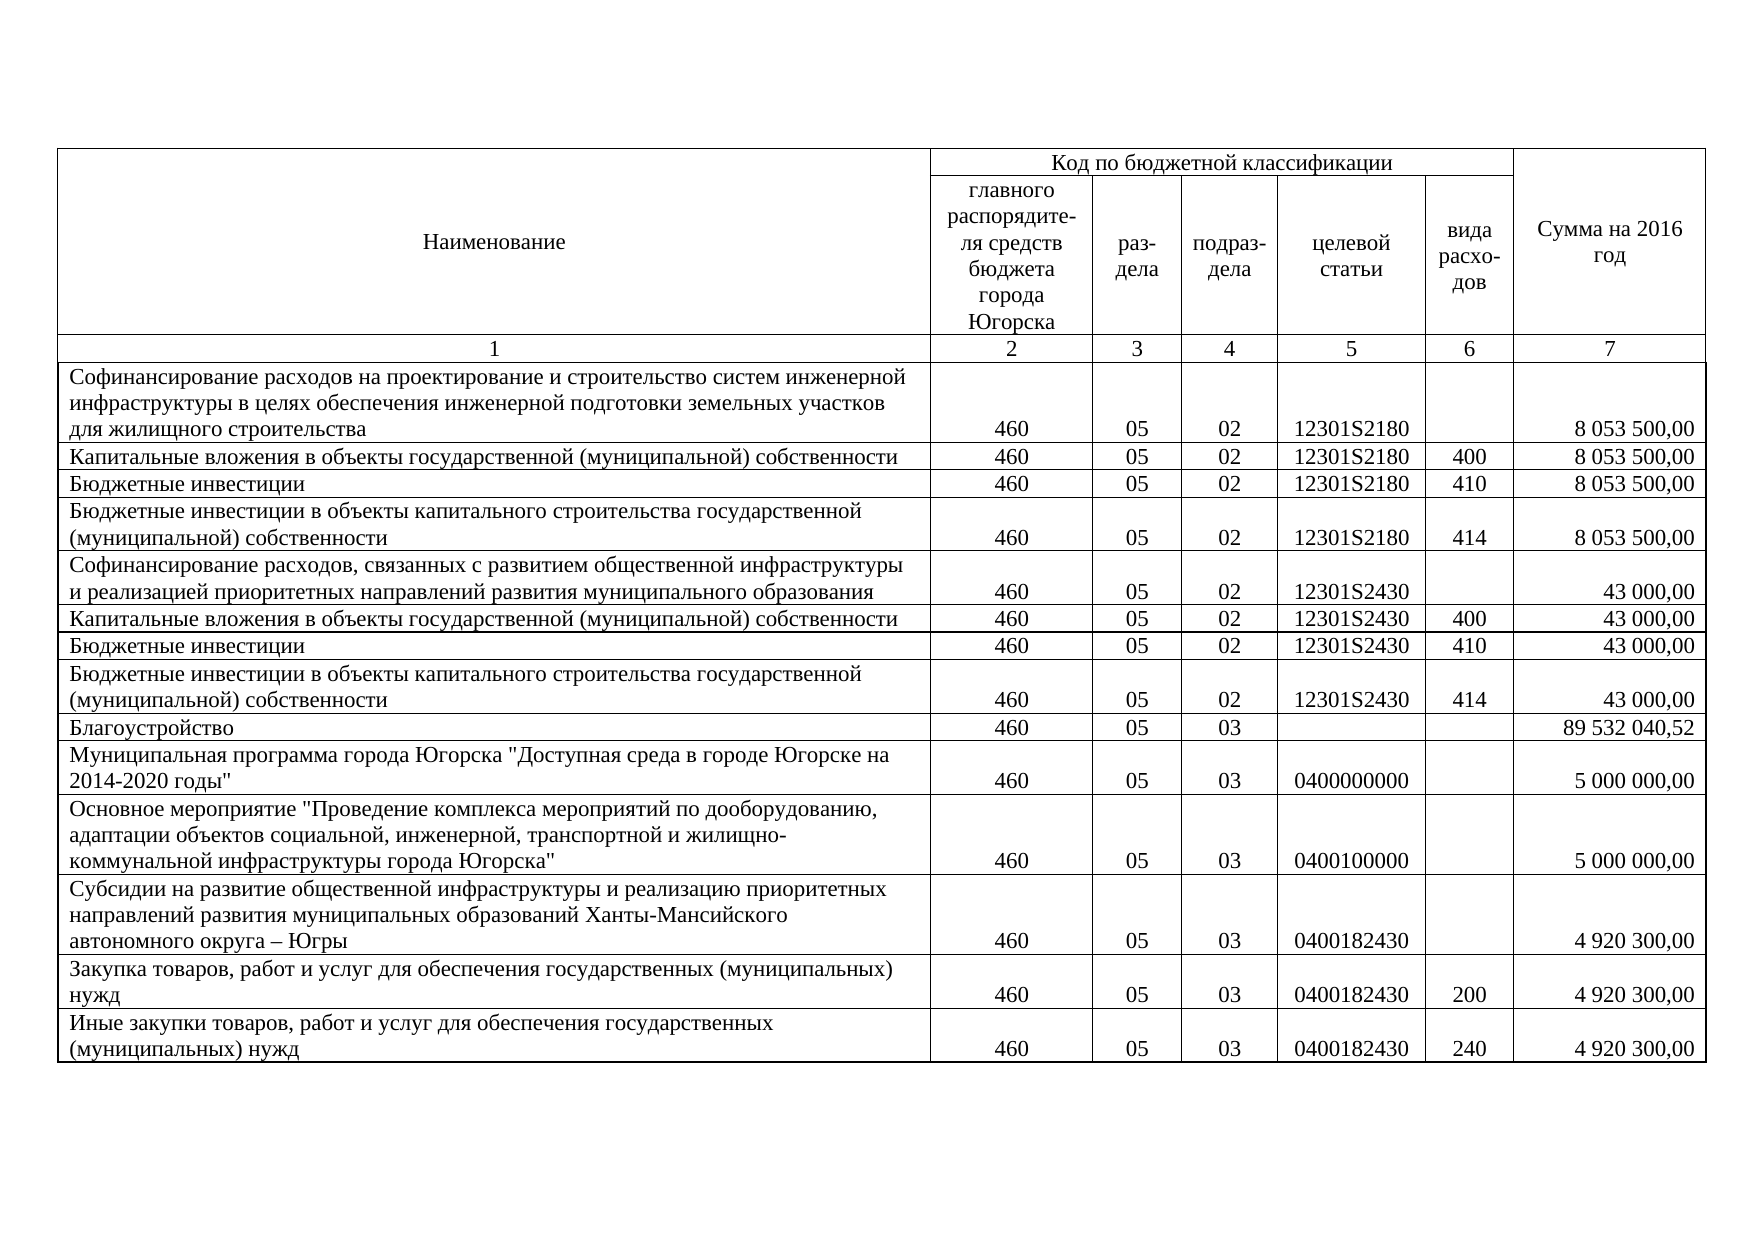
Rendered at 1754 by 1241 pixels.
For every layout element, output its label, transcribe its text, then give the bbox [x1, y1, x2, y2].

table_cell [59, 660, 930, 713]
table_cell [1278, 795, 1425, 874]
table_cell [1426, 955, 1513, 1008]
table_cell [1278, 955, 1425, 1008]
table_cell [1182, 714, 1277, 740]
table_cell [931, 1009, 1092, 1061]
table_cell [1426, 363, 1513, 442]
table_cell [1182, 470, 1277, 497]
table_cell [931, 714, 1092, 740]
table_cell раз-дела [1093, 176, 1181, 334]
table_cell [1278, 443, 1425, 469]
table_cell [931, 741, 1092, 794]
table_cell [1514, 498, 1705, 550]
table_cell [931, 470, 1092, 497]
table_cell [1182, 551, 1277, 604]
table_cell 1 [58, 335, 930, 362]
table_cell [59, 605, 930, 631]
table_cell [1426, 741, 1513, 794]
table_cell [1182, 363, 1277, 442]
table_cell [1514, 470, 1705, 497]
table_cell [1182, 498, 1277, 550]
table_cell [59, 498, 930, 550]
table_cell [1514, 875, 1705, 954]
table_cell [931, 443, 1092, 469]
table_cell целевой статьи [1278, 176, 1425, 334]
table_cell 5 [1278, 335, 1425, 362]
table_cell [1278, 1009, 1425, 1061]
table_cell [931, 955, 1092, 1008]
table_cell главного распорядите-ля средств бюджета города Югорска [931, 176, 1092, 334]
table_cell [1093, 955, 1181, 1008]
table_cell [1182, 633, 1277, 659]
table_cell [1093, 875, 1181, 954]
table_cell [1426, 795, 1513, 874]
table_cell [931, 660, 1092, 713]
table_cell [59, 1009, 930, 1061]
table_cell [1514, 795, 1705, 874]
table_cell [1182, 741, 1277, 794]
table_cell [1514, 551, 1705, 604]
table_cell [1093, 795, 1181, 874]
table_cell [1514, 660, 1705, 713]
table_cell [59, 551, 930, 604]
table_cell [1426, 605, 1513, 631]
table_cell вида расхо-дов [1426, 176, 1513, 334]
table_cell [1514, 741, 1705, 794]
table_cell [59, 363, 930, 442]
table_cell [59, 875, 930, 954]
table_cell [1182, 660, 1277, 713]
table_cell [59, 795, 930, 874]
table_header Сумма на 2016 год [1514, 149, 1705, 334]
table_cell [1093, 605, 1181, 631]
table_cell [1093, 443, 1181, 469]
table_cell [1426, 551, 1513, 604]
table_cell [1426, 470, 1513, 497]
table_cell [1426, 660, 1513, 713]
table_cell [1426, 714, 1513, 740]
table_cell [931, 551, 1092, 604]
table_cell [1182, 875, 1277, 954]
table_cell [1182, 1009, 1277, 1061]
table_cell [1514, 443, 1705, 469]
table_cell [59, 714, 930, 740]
table_cell 2 [931, 335, 1092, 362]
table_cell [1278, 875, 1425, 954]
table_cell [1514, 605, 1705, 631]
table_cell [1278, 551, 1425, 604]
table_cell 6 [1426, 335, 1513, 362]
table_cell подраз-дела [1182, 176, 1277, 334]
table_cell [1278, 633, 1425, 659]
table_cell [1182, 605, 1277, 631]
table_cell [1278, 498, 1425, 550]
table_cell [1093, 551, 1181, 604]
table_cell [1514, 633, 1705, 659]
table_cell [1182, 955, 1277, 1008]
table_cell 3 [1093, 335, 1181, 362]
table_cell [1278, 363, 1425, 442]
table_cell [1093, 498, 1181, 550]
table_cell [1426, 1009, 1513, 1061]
table_header Код по бюджетной классификации [931, 149, 1513, 175]
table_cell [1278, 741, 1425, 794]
table_cell 4 [1182, 335, 1277, 362]
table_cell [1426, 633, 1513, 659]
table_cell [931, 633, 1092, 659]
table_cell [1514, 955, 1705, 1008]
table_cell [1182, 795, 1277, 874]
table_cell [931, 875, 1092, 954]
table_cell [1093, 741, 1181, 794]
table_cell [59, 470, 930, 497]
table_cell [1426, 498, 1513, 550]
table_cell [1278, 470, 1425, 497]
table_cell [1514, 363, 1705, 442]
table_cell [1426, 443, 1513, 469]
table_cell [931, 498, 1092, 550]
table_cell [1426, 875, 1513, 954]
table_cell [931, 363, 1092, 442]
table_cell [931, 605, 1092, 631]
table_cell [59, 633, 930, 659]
table_cell 7 [1514, 335, 1705, 362]
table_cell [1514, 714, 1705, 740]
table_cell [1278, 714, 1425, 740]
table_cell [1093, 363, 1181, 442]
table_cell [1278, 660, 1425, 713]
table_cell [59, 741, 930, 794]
table_header Наименование [58, 149, 930, 334]
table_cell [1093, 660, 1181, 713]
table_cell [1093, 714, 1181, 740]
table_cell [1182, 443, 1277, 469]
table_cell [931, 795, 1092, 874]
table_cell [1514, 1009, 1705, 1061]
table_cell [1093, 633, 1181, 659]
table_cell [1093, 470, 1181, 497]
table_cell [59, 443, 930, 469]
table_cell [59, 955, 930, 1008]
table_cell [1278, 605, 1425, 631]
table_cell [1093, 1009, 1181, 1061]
